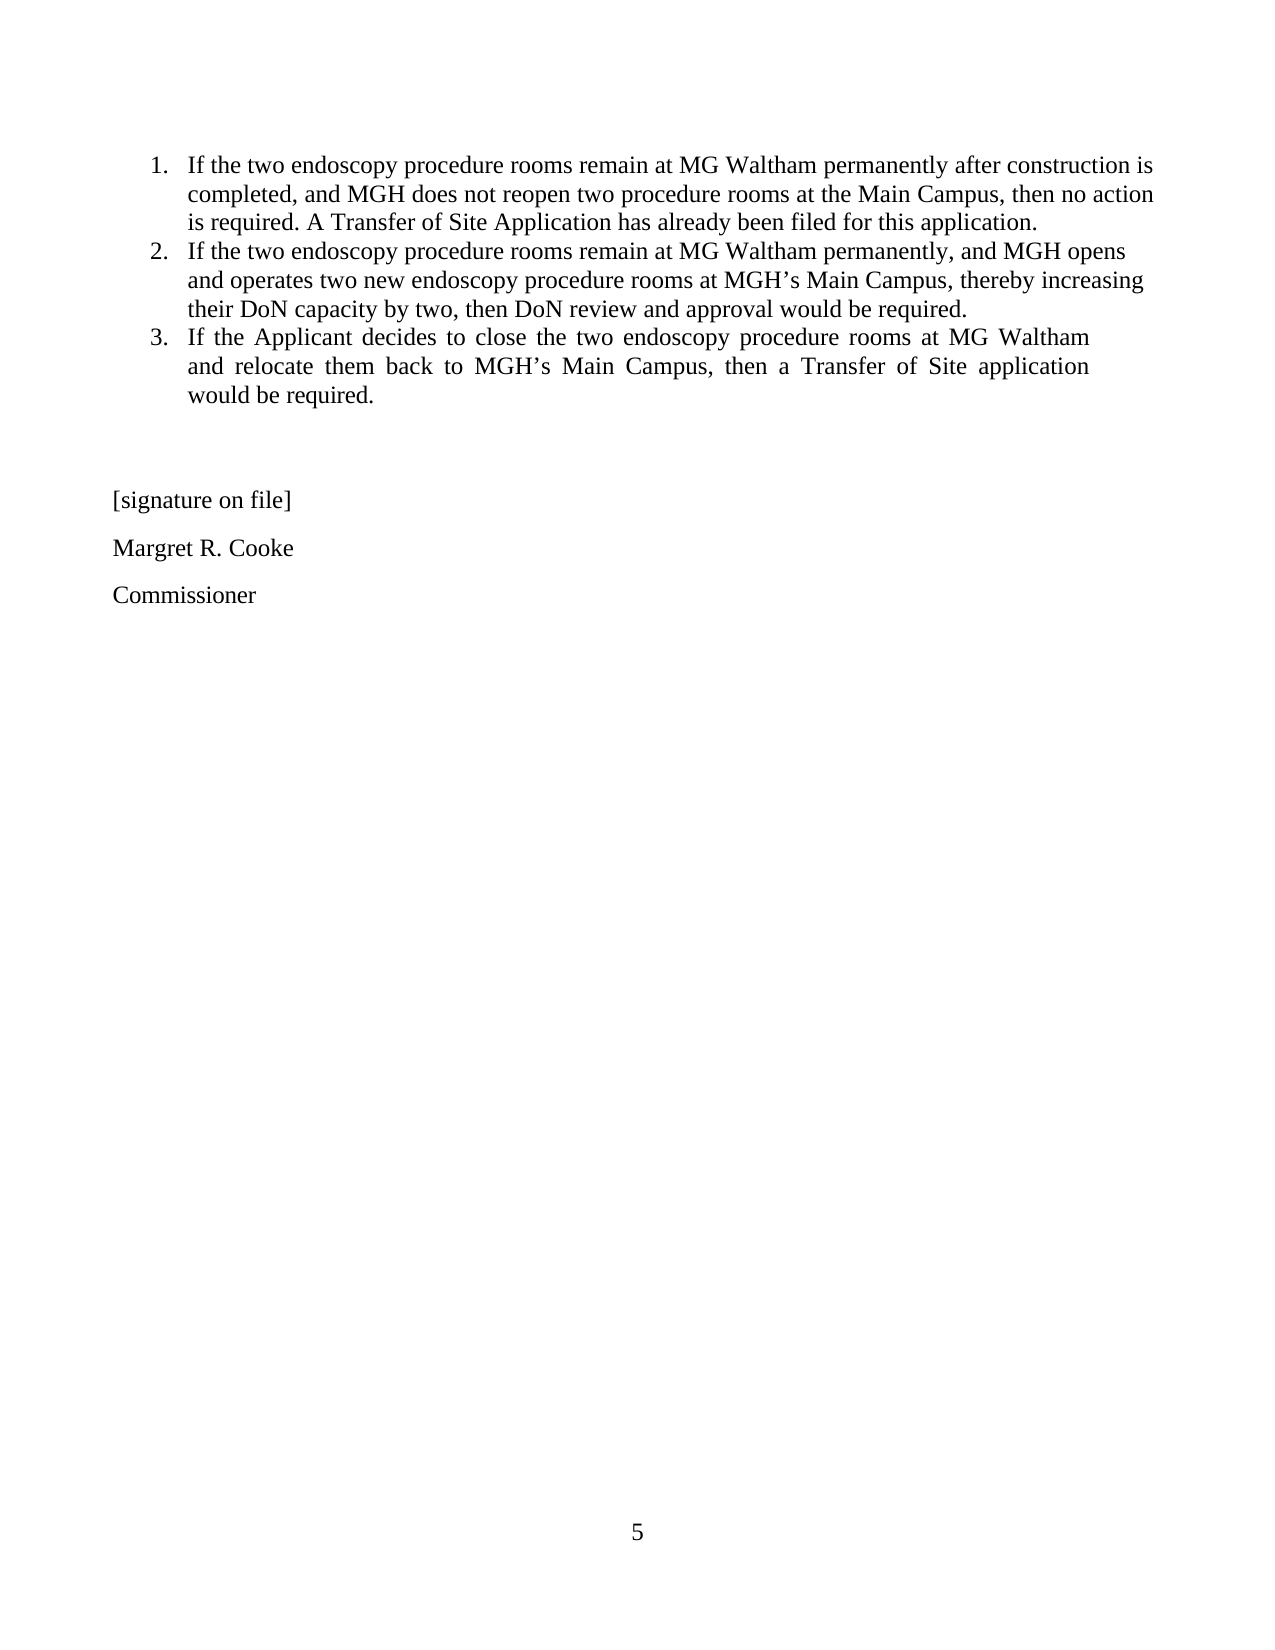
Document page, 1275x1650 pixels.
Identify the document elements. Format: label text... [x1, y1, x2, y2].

list If the two endoscopy procedure rooms remain at MG Waltham permanently, and MGH opens and operates two new endoscopy procedure rooms at MGH’s Main Campus, thereby increasing their DoN capacity by two, then DoN review and approval would be required. [150, 236, 1144, 322]
text [signature on file] [112, 485, 432, 514]
list If the Applicant decides to close the two endoscopy procedure rooms at MG Waltham and relocate them back to MGH’s Main Campus, then a Transfer of Site application would be required. [150, 322, 1090, 409]
list If the two endoscopy procedure rooms remain at MG Waltham permanently after construction is completed, and MGH does not reopen two procedure rooms at the Main Campus, then no action is required. A Transfer of Site Application has already been filed for this application. [150, 150, 1153, 236]
text Margret R. Cooke Commissioner [112, 533, 432, 609]
